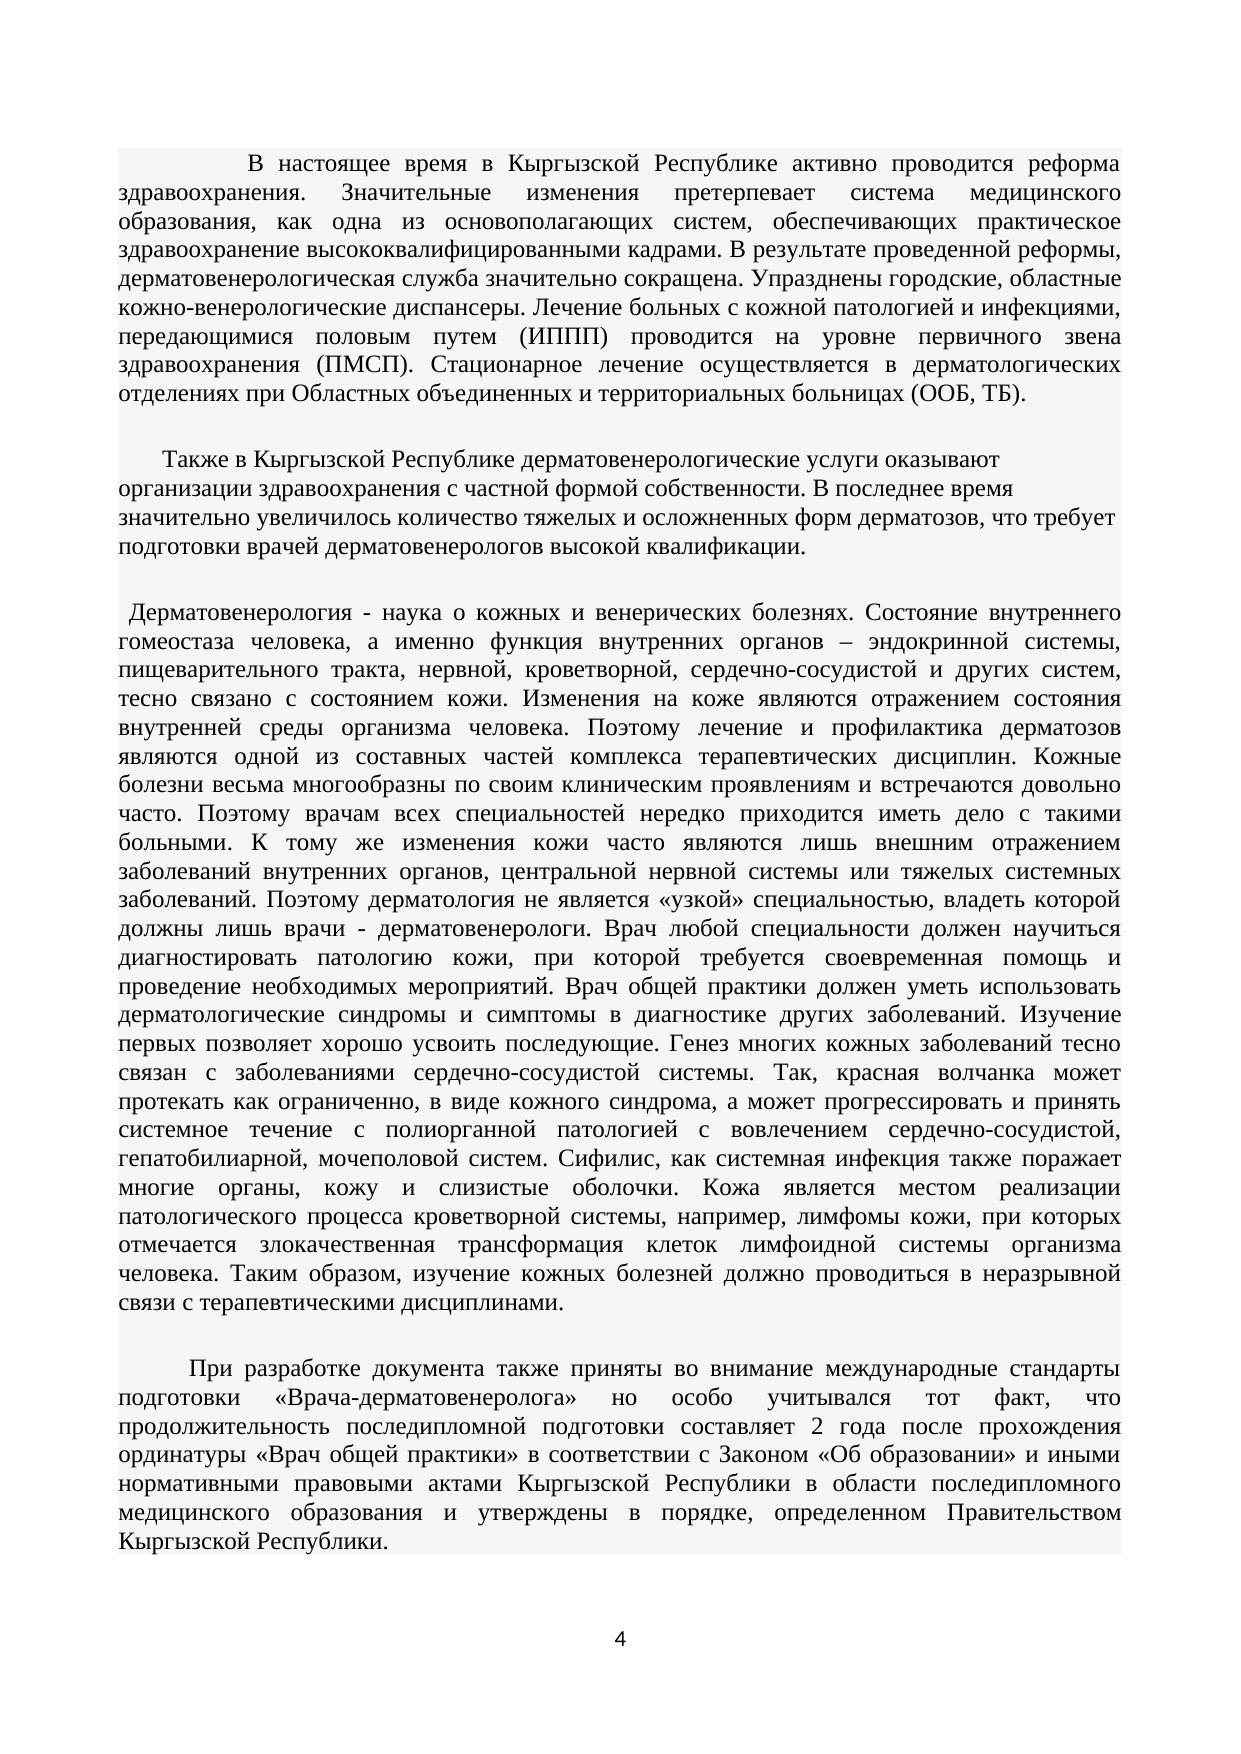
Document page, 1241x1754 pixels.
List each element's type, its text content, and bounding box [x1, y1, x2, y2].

text В настоящее время в Кыргызской Республике активно проводится реформа здравоохранения. Значительные изменения претерпевает система медицинского образования, как одна из основополагающих систем, обеспечивающих практическое здравоохранение высококвалифицированными кадрами. В результате проведенной реформы, дерматовенерологическая служба значительно сокращена. Упразднены городские, областные кожно-венерологические диспансеры. Лечение больных с кожной патологией и инфекциями, передающимися половым путем (ИППП) проводится на уровне первичного звена здравоохранения (ПМСП). Стационарное лечение осуществляется в дерматологических отделениях при Областных объединенных и территориальных больницах (ООБ, ТБ). [118, 148, 1122, 407]
text Также в Кыргызской Республике дерматовенерологические услуги оказывают организации здравоохранения с частной формой собственности. В последнее время значительно увеличилось количество тяжелых и осложненных форм дерматозов, что требует подготовки врачей дерматовенерологов высокой квалификации. [118, 444, 1122, 559]
text Дерматовенерология - наука о кожных и венерических болезнях. Состояние внутреннего гомеостаза человека, а именно функция внутренних органов – эндокринной системы, пищеварительного тракта, нервной, кроветворной, сердечно-сосудистой и других систем, тесно связано с состоянием кожи. Изменения на коже являются отражением состояния внутренней среды организма человека. Поэтому лечение и профилактика дерматозов являются одной из составных частей комплекса терапевтических дисциплин. Кожные болезни весьма многообразны по своим клиническим проявлениям и встречаются довольно часто. Поэтому врачам всех специальностей нередко приходится иметь дело с такими больными. К тому же изменения кожи часто являются лишь внешним отражением заболеваний внутренних органов, центральной нервной системы или тяжелых системных заболеваний. Поэтому дерматология не является «узкой» специальностью, владеть которой должны лишь врачи - дерматовенерологи. Врач любой специальности должен научиться диагностировать патологию кожи, при которой требуется своевременная помощь и проведение необходимых мероприятий. Врач общей практики должен уметь использовать дерматологические синдромы и симптомы в диагностике других заболеваний. Изучение первых позволяет хорошо усвоить последующие. Генез многих кожных заболеваний тесно связан с заболеваниями сердечно-сосудистой системы. Так, красная волчанка может протекать как ограниченно, в виде кожного синдрома, а может прогрессировать и принять системное течение с полиорганной патологией с вовлечением сердечно-сосудистой, гепатобилиарной, мочеполовой систем. Сифилис, как системная инфекция также поражает многие органы, кожу и слизистые оболочки. Кожа является местом реализации патологического процесса кроветворной системы, например, лимфомы кожи, при которых отмечается злокачественная трансформация клеток лимфоидной системы организма человека. Таким образом, изучение кожных болезней должно проводиться в неразрывной связи с терапевтическими дисциплинами. [118, 597, 1122, 1316]
text При разработке документа также приняты во внимание международные стандарты подготовки «Врача-дерматовенеролога» но особо учитывался тот факт, что продолжительность последипломной подготовки составляет 2 года после прохождения ординатуры «Врач общей практики» в соответствии с Законом «Об образовании» и иными нормативными правовыми актами Кыргызской Республики в области последипломного медицинского образования и утверждены в порядке, определенном Правительством Кыргызской Республики. [118, 1353, 1122, 1554]
